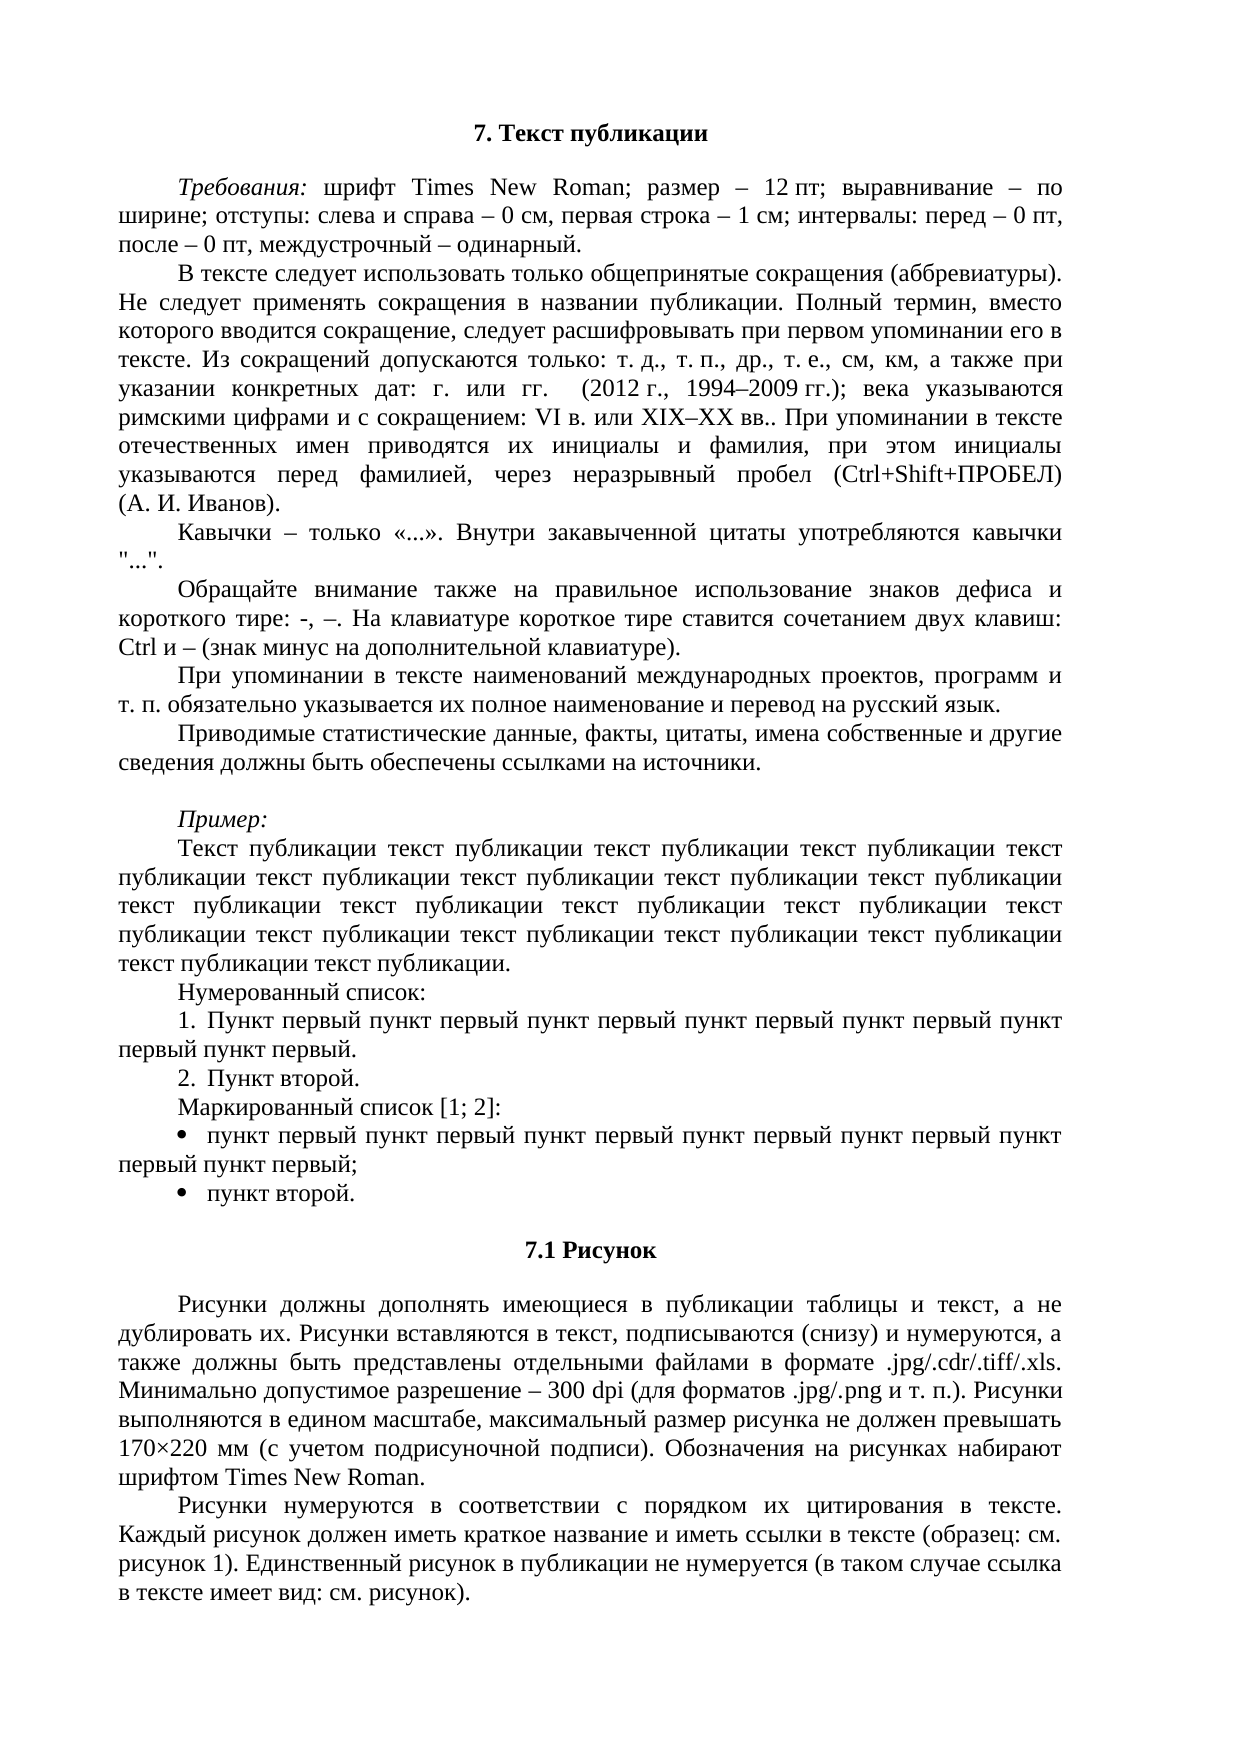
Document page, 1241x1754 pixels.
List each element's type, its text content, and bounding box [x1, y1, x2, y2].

text Нумерованный список: [118, 977, 1063, 1006]
text пункт второй. [118, 1178, 1063, 1207]
text Пример: [118, 804, 1063, 833]
text Требования: шрифт Times New Roman; размер – 12 пт; выравнивание – по ширине; отступы: слева и справа – 0 см, первая строка – 1 см; интервалы: перед – 0 пт, после – 0 пт, междустрочный – одинарный. [118, 172, 1063, 258]
text Обращайте внимание также на правильное использование знаков дефиса и короткого тире: -, –. На клавиатуре короткое тире ставится сочетанием двух клавиш: Сtrl и – (знак минус на дополнительной клавиатуре). [118, 574, 1063, 661]
text Пункт второй. [118, 1063, 1063, 1092]
text При упоминании в тексте наименований международных проектов, программ и т. п. обязательно указывается их полное наименование и перевод на русский язык. [118, 661, 1063, 718]
text пункт первый пункт первый пункт первый пункт первый пункт первый пункт первый пункт первый; [118, 1121, 1063, 1178]
text Приводимые статистические данные, факты, цитаты, имена собственные и другие сведения должны быть обеспечены ссылками на источники. [118, 718, 1063, 776]
text Рисунки нумеруются в соответствии с порядком их цитирования в тексте. Каждый рисунок должен иметь краткое название и иметь ссылки в тексте (образец: см. рисунок 1). Единственный рисунок в публикации не нумеруется (в таком случае ссылка в тексте имеет вид: см. рисунок). [118, 1491, 1063, 1606]
text В тексте следует использовать только общепринятые сокращения (аббревиатуры). Не следует применять сокращения в названии публикации. Полный термин, вместо которого вводится сокращение, следует расшифровывать при первом упоминании его в тексте. Из сокращений допускаются только: т. д., т. п., др., т. е., см, км, а также при указании конкретных дат: г. или гг. (2012 г., 1994–2009 гг.); века указываются римскими цифрами и с сокращением: VI в. или XIX–XX вв.. При упоминании в тексте отечественных имен приводятся их инициалы и фамилия, при этом инициалы указываются перед фамилией, через неразрывный пробел (Сtrl+Shift+ПРОБЕЛ) (А. И. Иванов). [118, 258, 1063, 517]
list Маркированный список [1; 2]: [118, 1092, 1063, 1121]
text Кавычки – только «...». Внутри закавыченной цитаты употребляются кавычки "...". [118, 517, 1063, 574]
text Рисунки должны дополнять имеющиеся в публикации таблицы и текст, а не дублировать их. Рисунки вставляются в текст, подписываются (снизу) и нумеруются, а также должны быть представлены отдельными файлами в формате .jpg/.cdr/.tiff/.xls. Минимально допустимое разрешение – 300 dpi (для форматов .jpg/.png и т. п.). Рисунки выполняются в едином масштабе, максимальный размер рисунка не должен превышать 170×220 мм (с учетом подрисуночной подписи). Обозначения на рисунках набирают шрифтом Times New Roman. [118, 1289, 1063, 1491]
list Пункт первый пункт первый пункт первый пункт первый пункт первый пункт первый пункт первый. [118, 1006, 1063, 1063]
text 7. Текст публикации [118, 118, 1063, 147]
text 7.1 Рисунок [118, 1236, 1063, 1264]
text Текст публикации текст публикации текст публикации текст публикации текст публикации текст публикации текст публикации текст публикации текст публикации текст публикации текст публикации текст публикации текст публикации текст публикации текст публикации текст публикации текст публикации текст публикации текст публикации текст публикации. [118, 833, 1063, 977]
